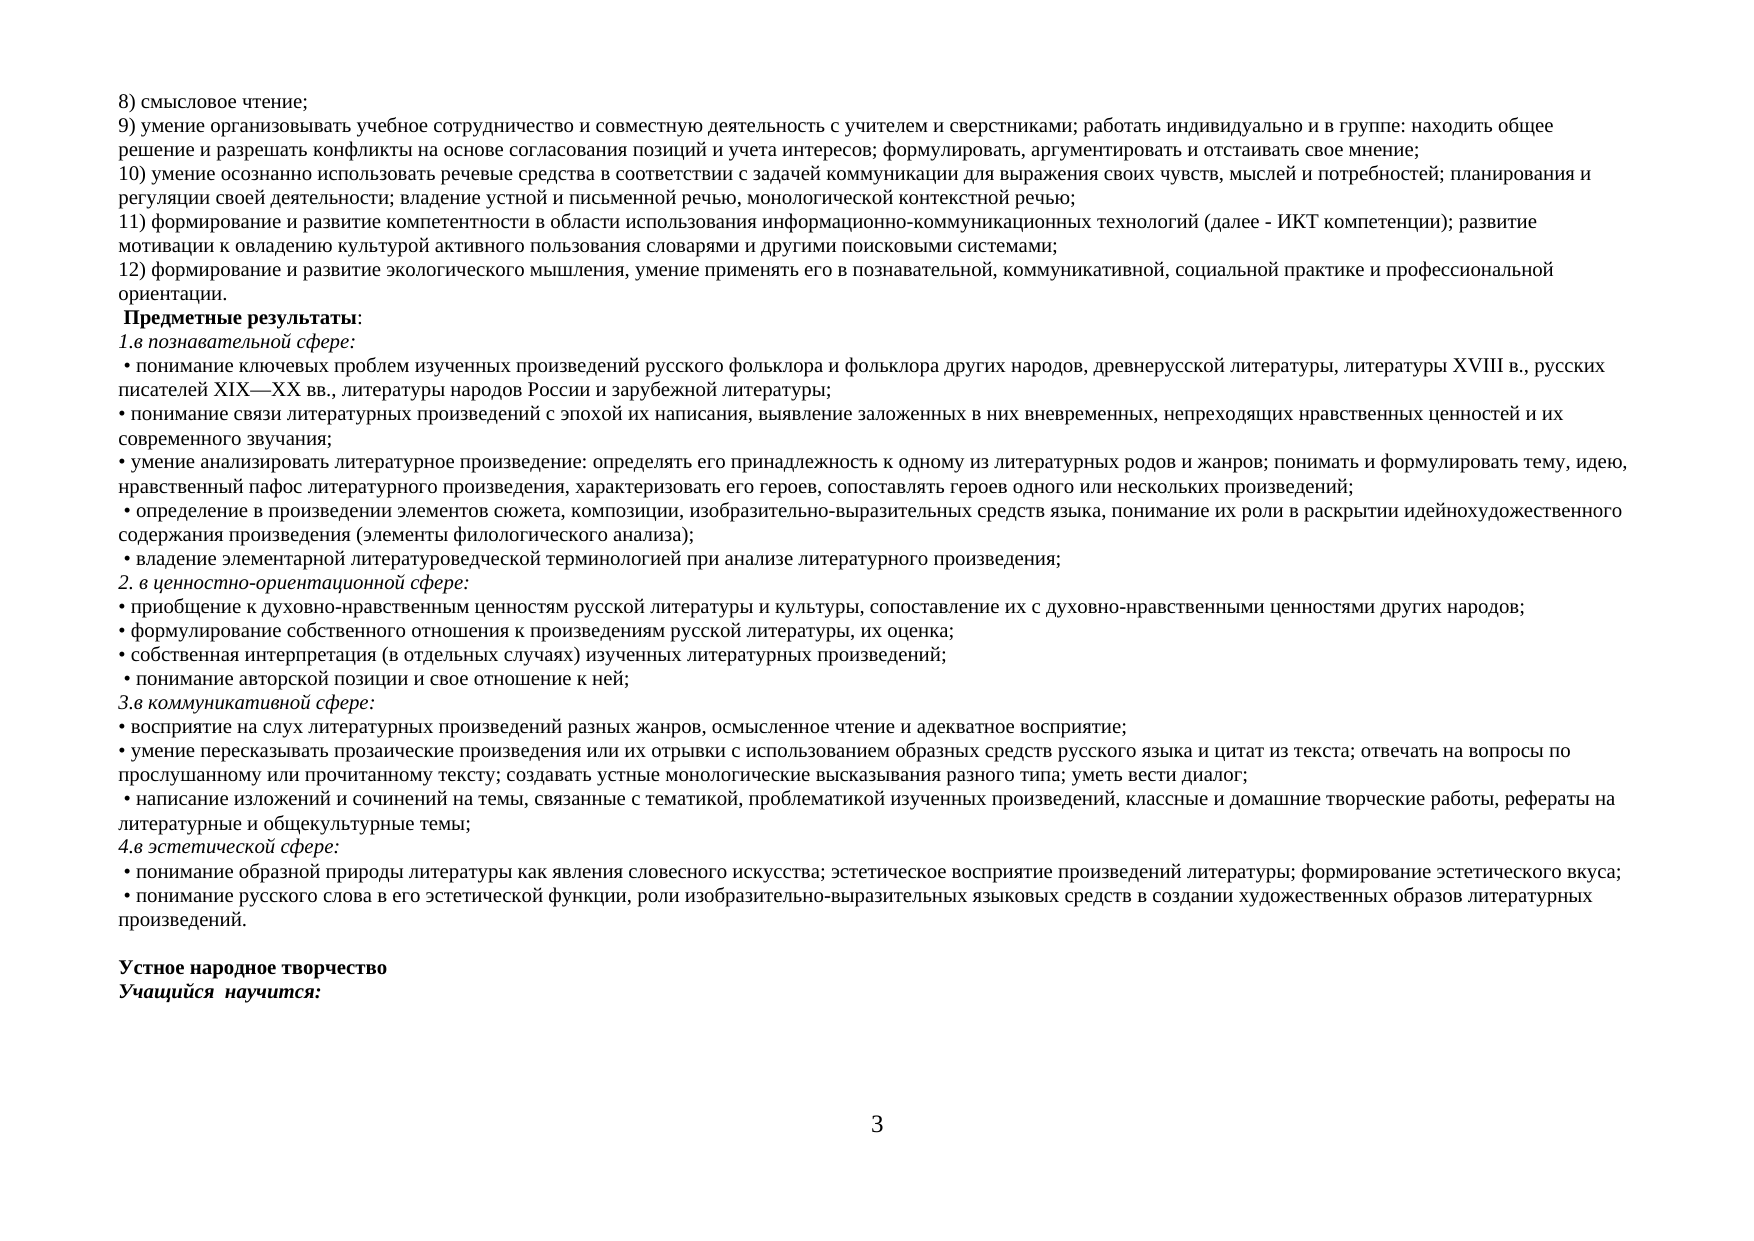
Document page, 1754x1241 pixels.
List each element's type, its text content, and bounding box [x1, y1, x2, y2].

text • владение элементарной литературоведческой терминологией при анализе литературного произведения; [118, 546, 1636, 570]
text • умение пересказывать прозаические произведения или их отрывки с использованием образных средств русского языка и цитат из текста; отвечать на вопросы по прослушанному или прочитанному тексту; создавать устные монологические высказывания разного типа; уметь вести диалог; [118, 738, 1636, 786]
text • понимание авторской позиции и свое отношение к ней; [118, 666, 1636, 690]
text • понимание связи литературных произведений с эпохой их написания, выявление заложенных в них вневременных, непреходящих нравственных ценностей и их современного звучания; [118, 401, 1636, 449]
text • понимание русского слова в его эстетической функции, роли изобразительно-выразительных языковых средств в создании художественных образов литературных произведений. [118, 883, 1636, 931]
text • умение анализировать литературное произведение: определять его принадлежность к одному из литературных родов и жанров; понимать и формулировать тему, идею, нравственный пафос литературного произведения, характеризовать его героев, сопоставлять героев одного или нескольких произведений; [118, 449, 1636, 498]
text • понимание образной природы литературы как явления словесного искусства; эстетическое восприятие произведений литературы; формирование эстетического вкуса; [118, 858, 1636, 883]
text • понимание ключевых проблем изученных произведений русского фольклора и фольклора других народов, древнерусской литературы, литературы XVIII в., русских писателей XIX—XX вв., литературы народов России и зарубежной литературы; [118, 353, 1636, 401]
text • определение в произведении элементов сюжета, композиции, изобразительно-выразительных средств языка, понимание их роли в раскрытии идейнохудожественного содержания произведения (элементы филологического анализа); [118, 498, 1636, 546]
text 2. в ценностно-ориентационной сфере: [118, 570, 1636, 594]
text Учащийся научится: [118, 979, 1636, 1003]
text • собственная интерпретация (в отдельных случаях) изученных литературных произведений; [118, 642, 1636, 666]
text 11) формирование и развитие компетентности в области использования информационно-коммуникационных технологий (далее - ИКТ компетенции); развитие мотивации к овладению культурой активного пользования словарями и другими поисковыми системами; [118, 209, 1636, 257]
text 10) умение осознанно использовать речевые средства в соответствии с задачей коммуникации для выражения своих чувств, мыслей и потребностей; планирования и регуляции своей деятельности; владение устной и письменной речью, монологической контекстной речью; [118, 161, 1636, 209]
text 8) смысловое чтение; [118, 88, 1636, 113]
text • написание изложений и сочинений на темы, связанные с тематикой, проблематикой изученных произведений, классные и домашние творческие работы, рефераты на литературные и общекультурные темы; [118, 786, 1636, 834]
text Предметные результаты: [118, 305, 1636, 329]
text 4.в эстетической сфере: [118, 834, 1636, 858]
text 9) умение организовывать учебное сотрудничество и совместную деятельность с учителем и сверстниками; работать индивидуально и в группе: находить общее решение и разрешать конфликты на основе согласования позиций и учета интересов; формулировать, аргументировать и отстаивать свое мнение; [118, 113, 1636, 161]
text • приобщение к духовно-нравственным ценностям русской литературы и культуры, сопоставление их с духовно-нравственными ценностями других народов; [118, 594, 1636, 618]
text 3.в коммуникативной сфере: [118, 690, 1636, 714]
text 1.в познавательной сфере: [118, 329, 1636, 353]
text 12) формирование и развитие экологического мышления, умение применять его в познавательной, коммуникативной, социальной практике и профессиональной ориентации. [118, 257, 1636, 305]
text Устное народное творчество [118, 955, 1636, 979]
text • формулирование собственного отношения к произведениям русской литературы, их оценка; [118, 618, 1636, 642]
text • восприятие на слух литературных произведений разных жанров, осмысленное чтение и адекватное восприятие; [118, 714, 1636, 738]
